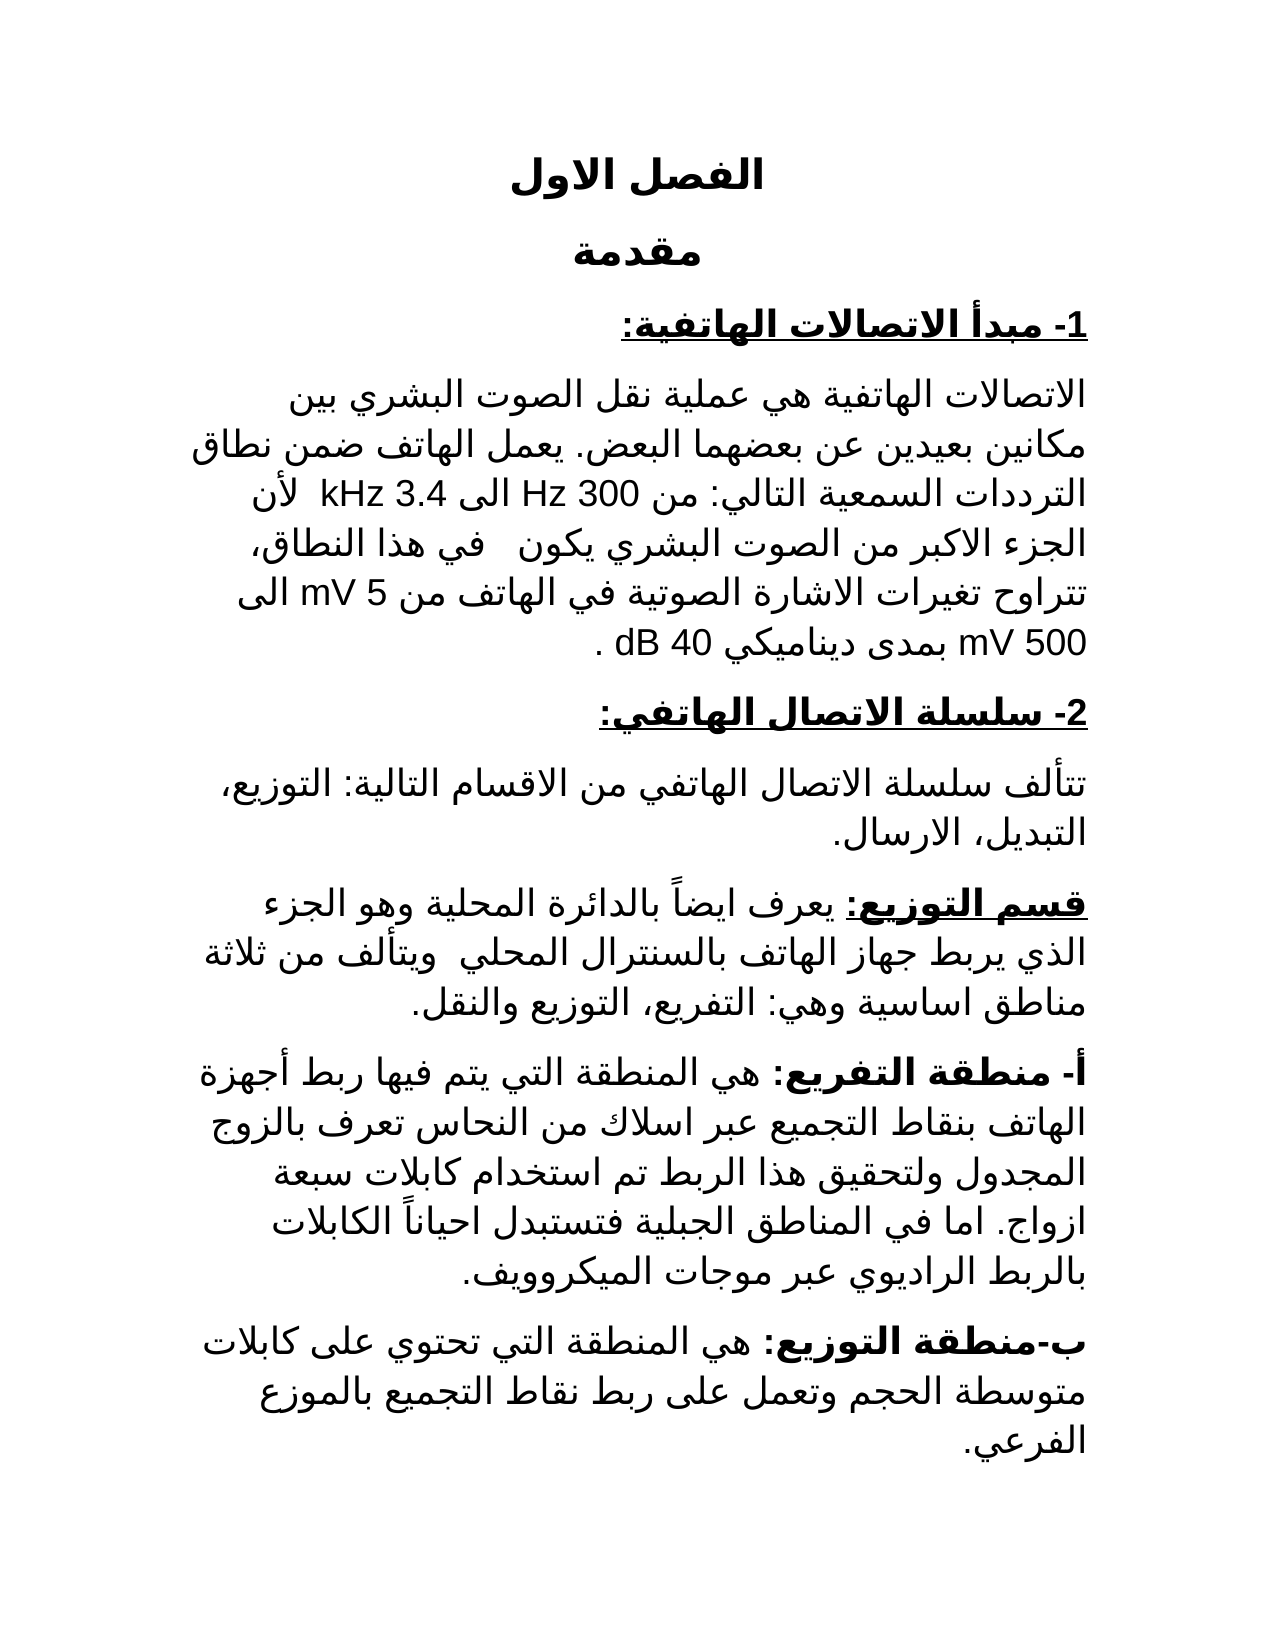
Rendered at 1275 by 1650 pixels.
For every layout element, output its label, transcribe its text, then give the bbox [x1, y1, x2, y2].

text أ- منطقة التفريع: هي المنطقة التي يتم فيها ربط أجهزة الهاتف بنقاط التجميع عبر اسلاك من النحاس تعرف بالزوج المجدول ولتحقيق هذا الربط تم استخدام كابلات سبعة ازواج. اما في المناطق الجبلية فتستبدل احياناً الكابلات بالربط الراديوي عبر موجات الميكروويف. [187, 1051, 1087, 1292]
text 1- مبدأ الاتصالات الهاتفية: [187, 302, 1087, 345]
text قسم التوزيع: يعرف ايضاً بالدائرة المحلية وهو الجزء الذي يربط جهاز الهاتف بالسنترال المحلي ويتألف من ثلاثة مناطق اساسية وهي: التفريع، التوزيع والنقل. [187, 881, 1087, 1023]
text مقدمة [187, 226, 1087, 274]
text الاتصالات الهاتفية هي عملية نقل الصوت البشري بين مكانين بعيدين عن بعضهما البعض. يعمل الهاتف ضمن نطاق الترددات السمعية التالي: من 300 Hz الى 3.4 kHz لأن الجزء الاكبر من الصوت البشري يكون في هذا النطاق، تتراوح تغيرات الاشارة الصوتية في الهاتف من 5 mV الى500 mV بمدى ديناميكي 40 dB . [187, 372, 1087, 663]
text ب-منطقة التوزيع: هي المنطقة التي تحتوي على كابلات متوسطة الحجم وتعمل على ربط نقاط التجميع بالموزع الفرعي. [187, 1319, 1087, 1462]
text تتألف سلسلة الاتصال الهاتفي من الاقسام التالية: التوزيع، التبديل، الارسال. [187, 761, 1087, 854]
text 2- سلسلة الاتصال الهاتفي: [187, 691, 1087, 734]
text الفصل الاول [187, 150, 1087, 198]
